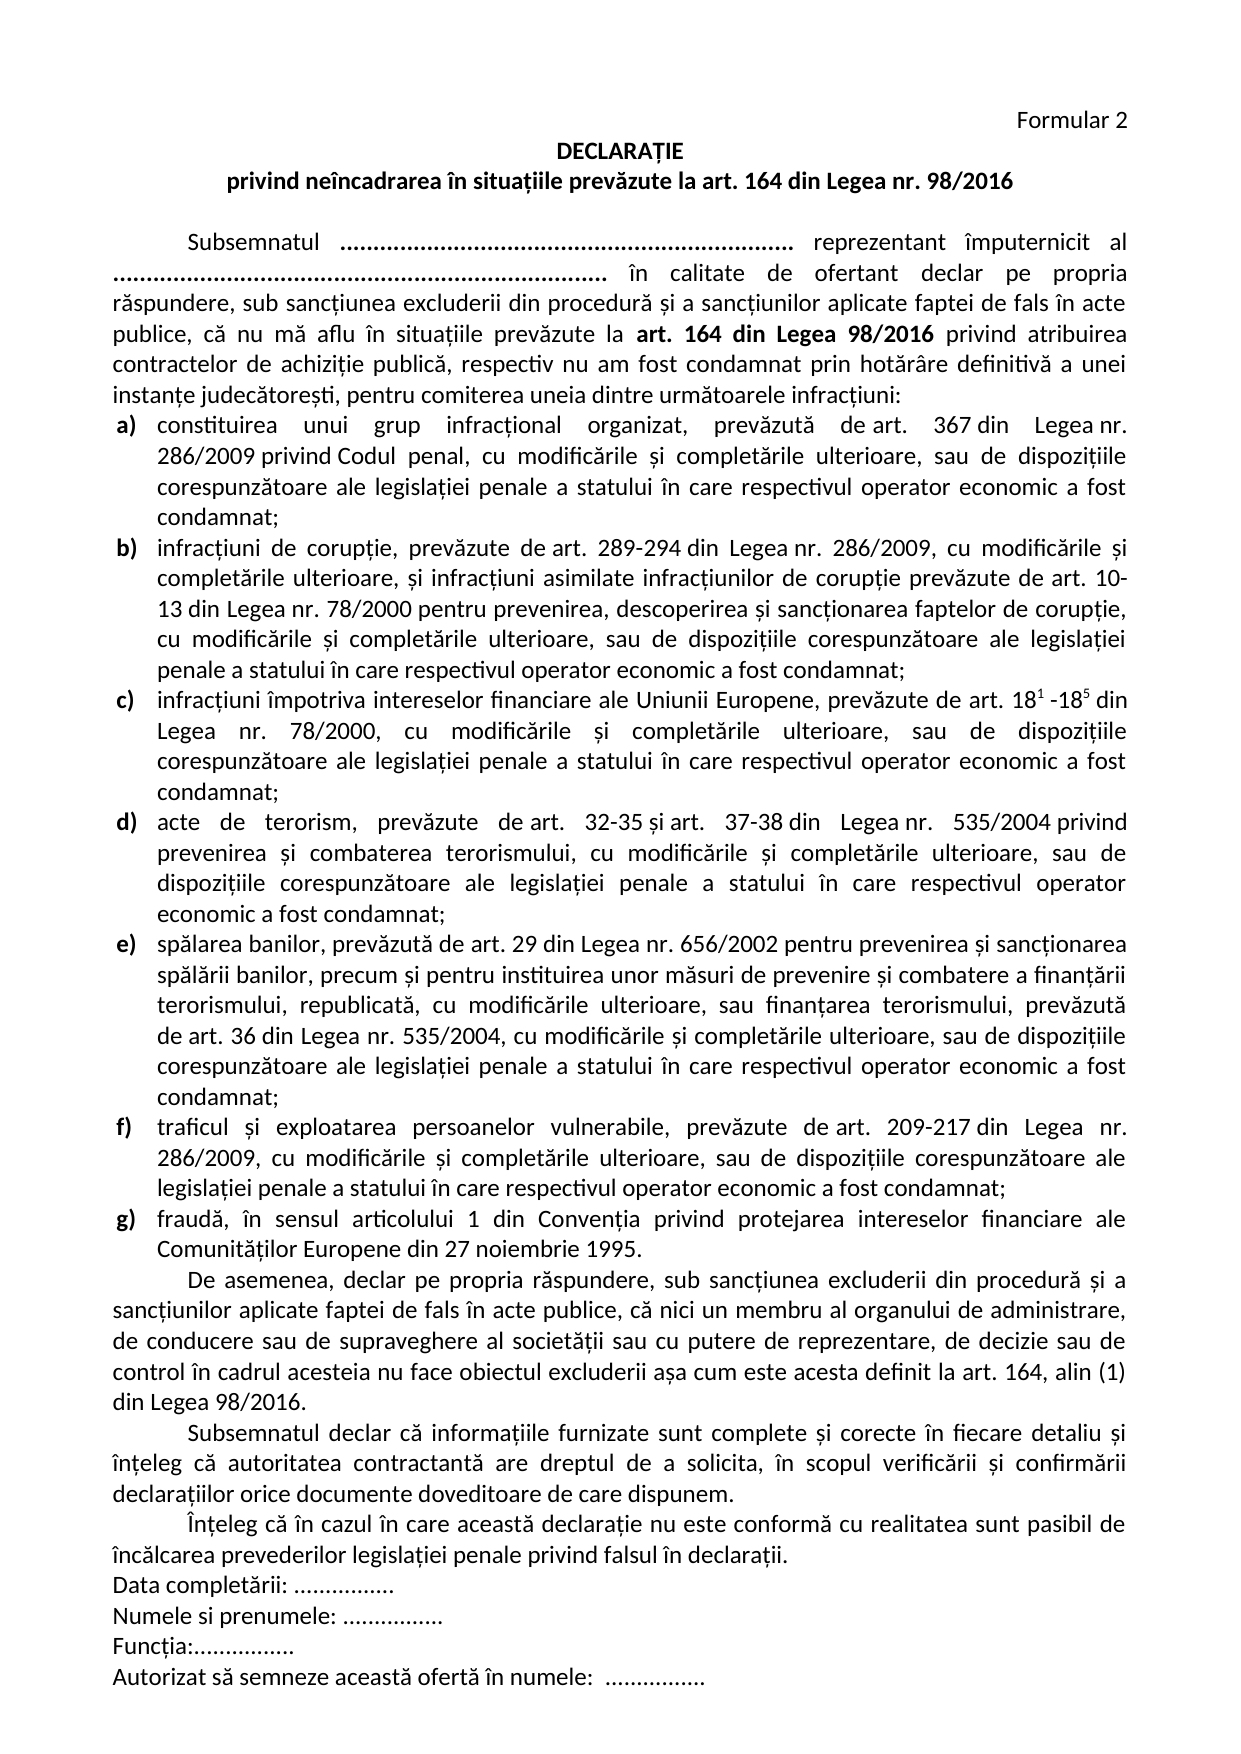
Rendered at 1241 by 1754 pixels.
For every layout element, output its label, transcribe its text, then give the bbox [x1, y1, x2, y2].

list traficul și exploatarea persoanelor vulnerabile, prevăzute de art. 209-217 din Legea nr. 286/2009, cu modificările și completările ulterioare, sau de dispozițiile corespunzătoare ale legislației penale a statului în care respectivul operator economic a fost condamnat; [116, 1112, 1128, 1203]
text Numele si prenumele: ................ [112, 1600, 1128, 1630]
list spălarea banilor, prevăzută de art. 29 din Legea nr. 656/2002 pentru prevenirea și sancționarea spălării banilor, precum și pentru instituirea unor măsuri de prevenire și combatere a finanțării terorismului, republicată, cu modificările ulterioare, sau finanțarea terorismului, prevăzută de art. 36 din Legea nr. 535/2004, cu modificările și completările ulterioare, sau de dispozițiile corespunzătoare ale legislației penale a statului în care respectivul operator economic a fost condamnat; [116, 928, 1128, 1112]
text De asemenea, declar pe propria răspundere, sub sancțiunea excluderii din procedură și a sancțiunilor aplicate faptei de fals în acte publice, că nici un membru al organului de administrare, de conducere sau de supraveghere al societății sau cu putere de reprezentare, de decizie sau de control în cadrul acesteia nu face obiectul excluderii așa cum este acesta definit la art. 164, alin (1) din Legea 98/2016. [112, 1264, 1128, 1417]
list fraudă, în sensul articolului 1 din Convenția privind protejarea intereselor financiare ale Comunităților Europene din 27 noiembrie 1995. [116, 1203, 1128, 1264]
text Formular 2 [112, 104, 1128, 135]
text Data completării: ................ [112, 1569, 1128, 1600]
text Înțeleg că în cazul în care această declarație nu este conformă cu realitatea sunt pasibil de încălcarea prevederilor legislației penale privind falsul în declarații. [112, 1508, 1128, 1569]
text Subsemnatul declar că informațiile furnizate sunt complete și corecte în fiecare detaliu și înțeleg că autoritatea contractantă are dreptul de a solicita, în scopul verificării și confirmării declarațiilor orice documente doveditoare de care dispunem. [112, 1417, 1128, 1508]
list acte de terorism, prevăzute de art. 32-35 și art. 37-38 din Legea nr. 535/2004 privind prevenirea și combaterea terorismului, cu modificările și completările ulterioare, sau de dispozițiile corespunzătoare ale legislației penale a statului în care respectivul operator economic a fost condamnat; [116, 806, 1128, 928]
text DECLARAȚIE [112, 135, 1128, 165]
text Autorizat să semneze această ofertă în numele: ................ [112, 1661, 1128, 1691]
list infracțiuni împotriva intereselor financiare ale Uniunii Europene, prevăzute de art. 181 -185 din Legea nr. 78/2000, cu modificările și completările ulterioare, sau de dispozițiile corespunzătoare ale legislației penale a statului în care respectivul operator economic a fost condamnat; [116, 684, 1128, 806]
text Funcția:................ [112, 1630, 1128, 1661]
text privind neîncadrarea în situațiile prevăzute la art. 164 din Legea nr. 98/2016 [112, 165, 1128, 196]
text Subsemnatul .................................................................... reprezentant împuternicit al .......................................................................... în calitate de ofertant declar pe propria răspundere, sub sancțiunea excluderii din procedură și a sancțiunilor aplicate faptei de fals în acte publice, că nu mă aflu în situațiile prevăzute la art. 164 din Legea 98/2016 privind atribuirea contractelor de achiziție publică, respectiv nu am fost condamnat prin hotărâre definitivă a unei instanțe judecătorești, pentru comiterea uneia dintre următoarele infracțiuni: [112, 226, 1128, 409]
list constituirea unui grup infracțional organizat, prevăzută de art. 367 din Legea nr. 286/2009 privind Codul penal, cu modificările și completările ulterioare, sau de dispozițiile corespunzătoare ale legislației penale a statului în care respectivul operator economic a fost condamnat; [116, 409, 1128, 532]
list infracțiuni de corupție, prevăzute de art. 289-294 din Legea nr. 286/2009, cu modificările și completările ulterioare, și infracțiuni asimilate infracțiunilor de corupție prevăzute de art. 10-13 din Legea nr. 78/2000 pentru prevenirea, descoperirea și sancționarea faptelor de corupție, cu modificările și completările ulterioare, sau de dispozițiile corespunzătoare ale legislației penale a statului în care respectivul operator economic a fost condamnat; [116, 532, 1128, 684]
